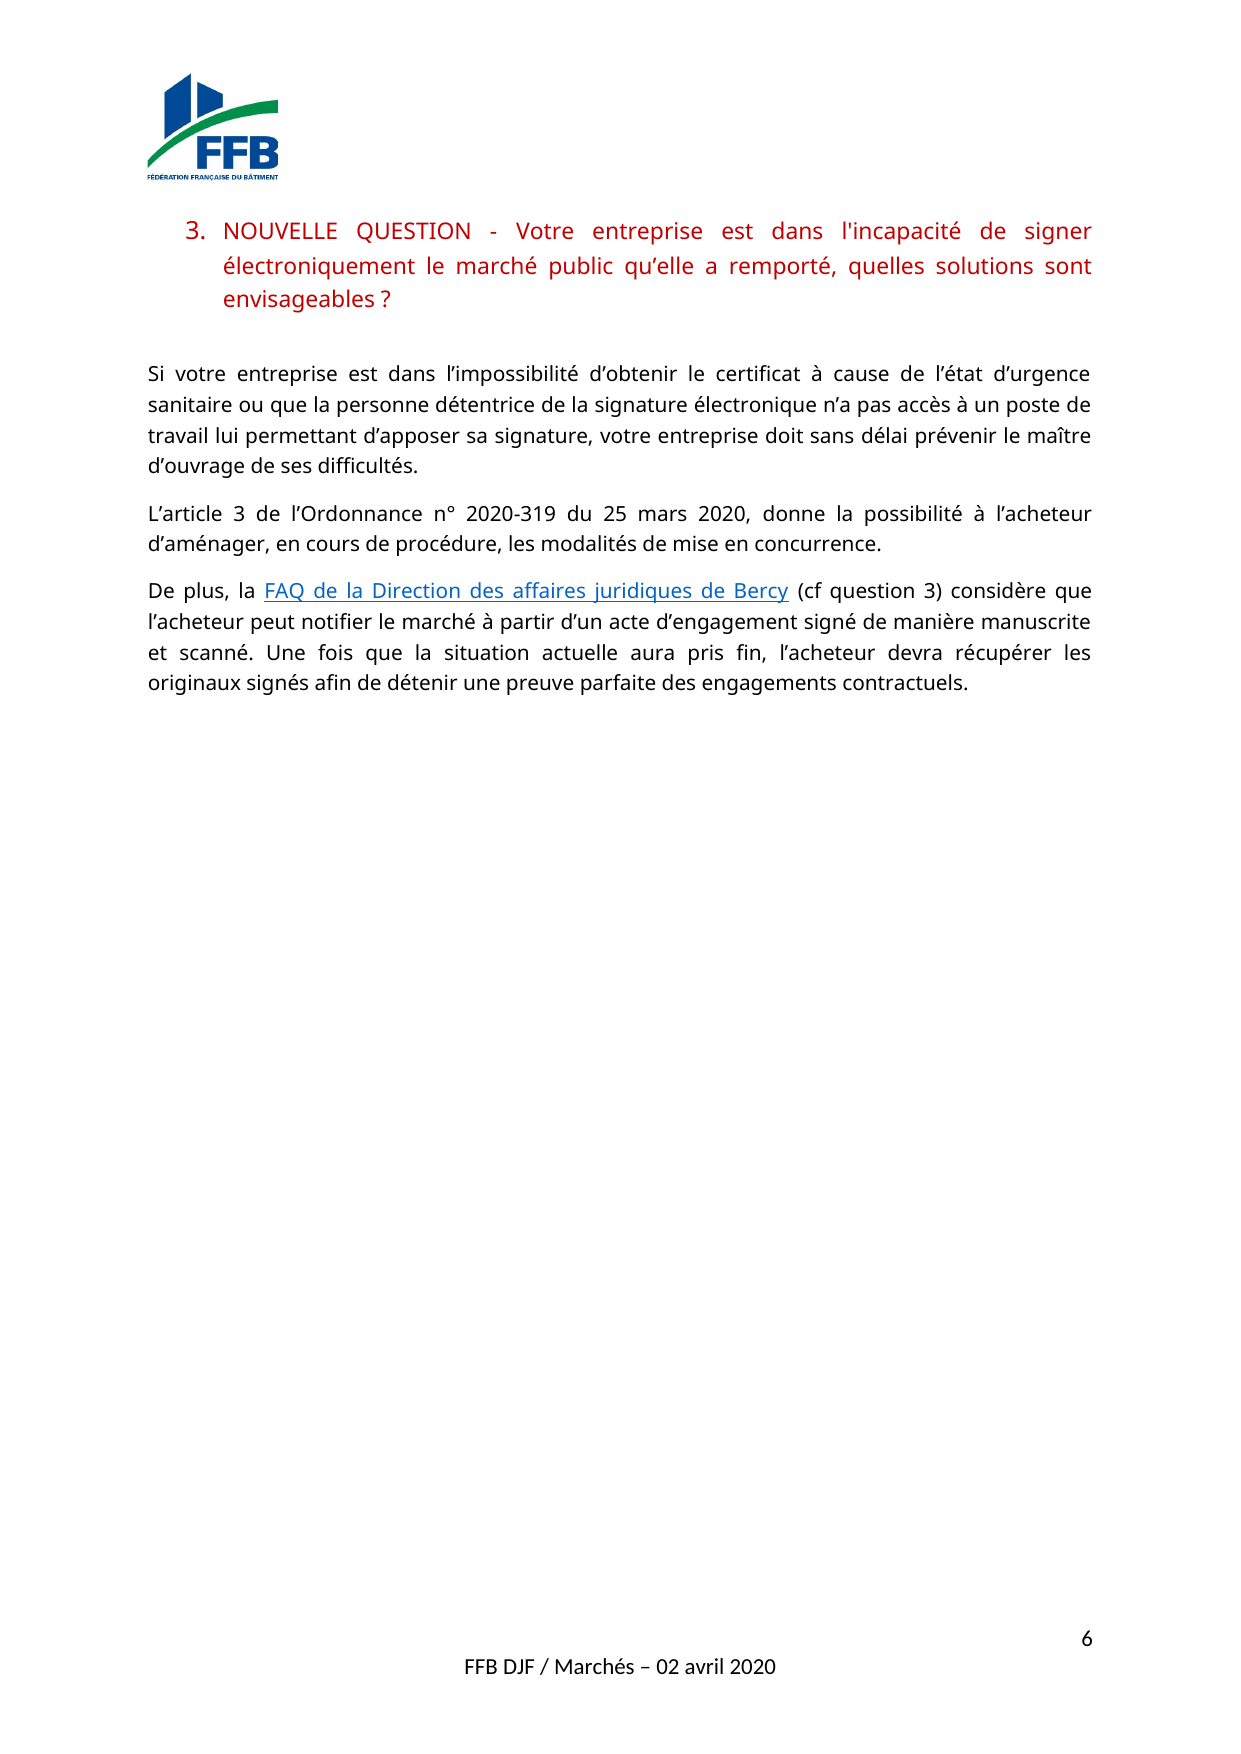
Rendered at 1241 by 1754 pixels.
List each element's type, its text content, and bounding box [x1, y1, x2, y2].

text De plus, la FAQ de la Direction des affaires juridiques de Bercy (cf question 3) considère que l’acheteur peut notifier le marché à partir d’un acte d’engagement signé de manière manuscrite et scanné. Une fois que la situation actuelle aura pris fin, l’acheteur devra récupérer les originaux signés afin de détenir une preuve parfaite des engagements contractuels. [148, 577, 1093, 697]
subtitle NOUVELLE QUESTION - Votre entreprise est dans l'incapacité de signer électroniquement le marché public qu’elle a remporté, quelles solutions sont envisageables ? [185, 213, 1093, 314]
text Si votre entreprise est dans l’impossibilité d’obtenir le certificat à cause de l’état d’urgence sanitaire ou que la personne détentrice de la signature électronique n’a pas accès à un poste de travail lui permettant d’apposer sa signature, votre entreprise doit sans délai prévenir le maître d’ouvrage de ses difficultés. [148, 359, 1093, 480]
text L’article 3 de l’Ordonnance n° 2020-319 du 25 mars 2020, donne la possibilité à l’acheteur d’aménager, en cours de procédure, les modalités de mise en concurrence. [148, 499, 1093, 558]
picture [147, 73, 278, 181]
